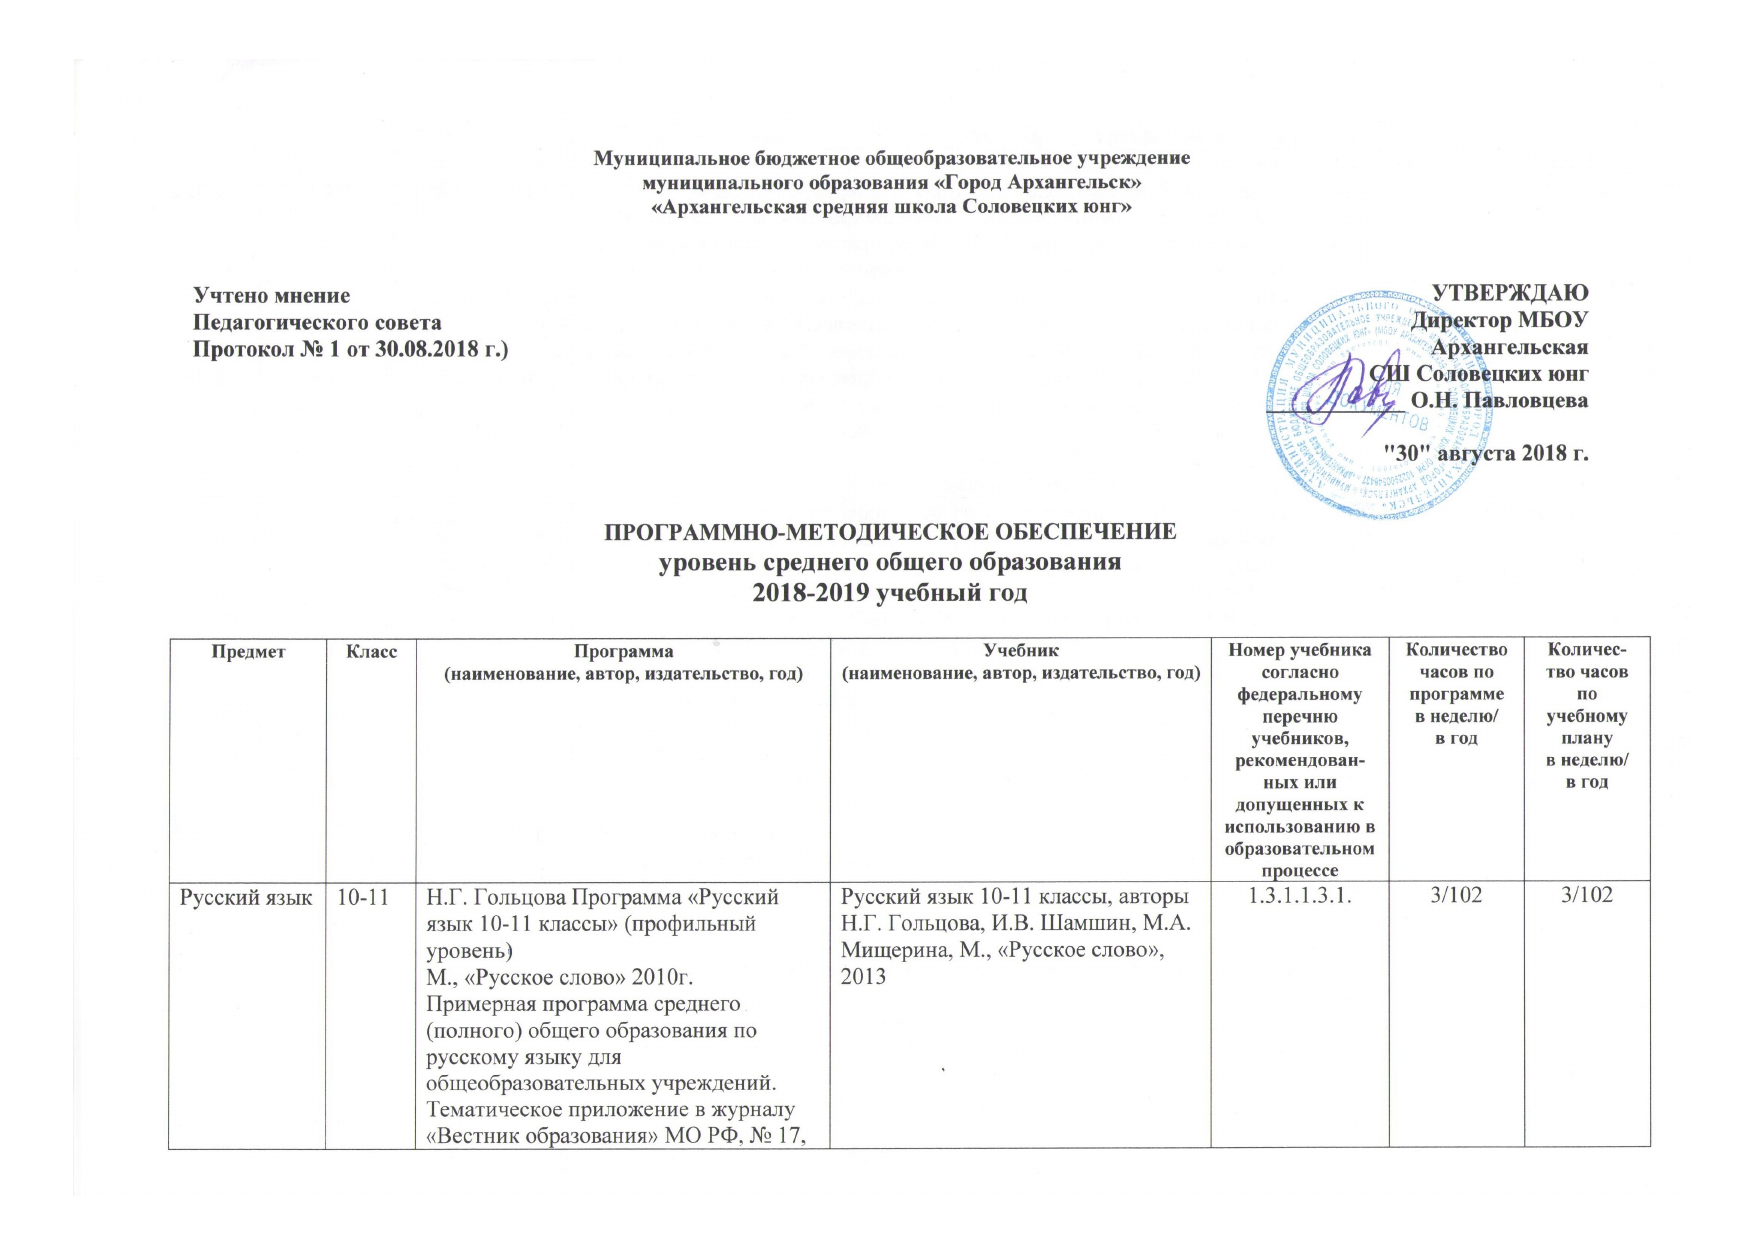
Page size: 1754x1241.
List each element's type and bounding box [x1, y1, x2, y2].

picture [73, 59, 1692, 1196]
